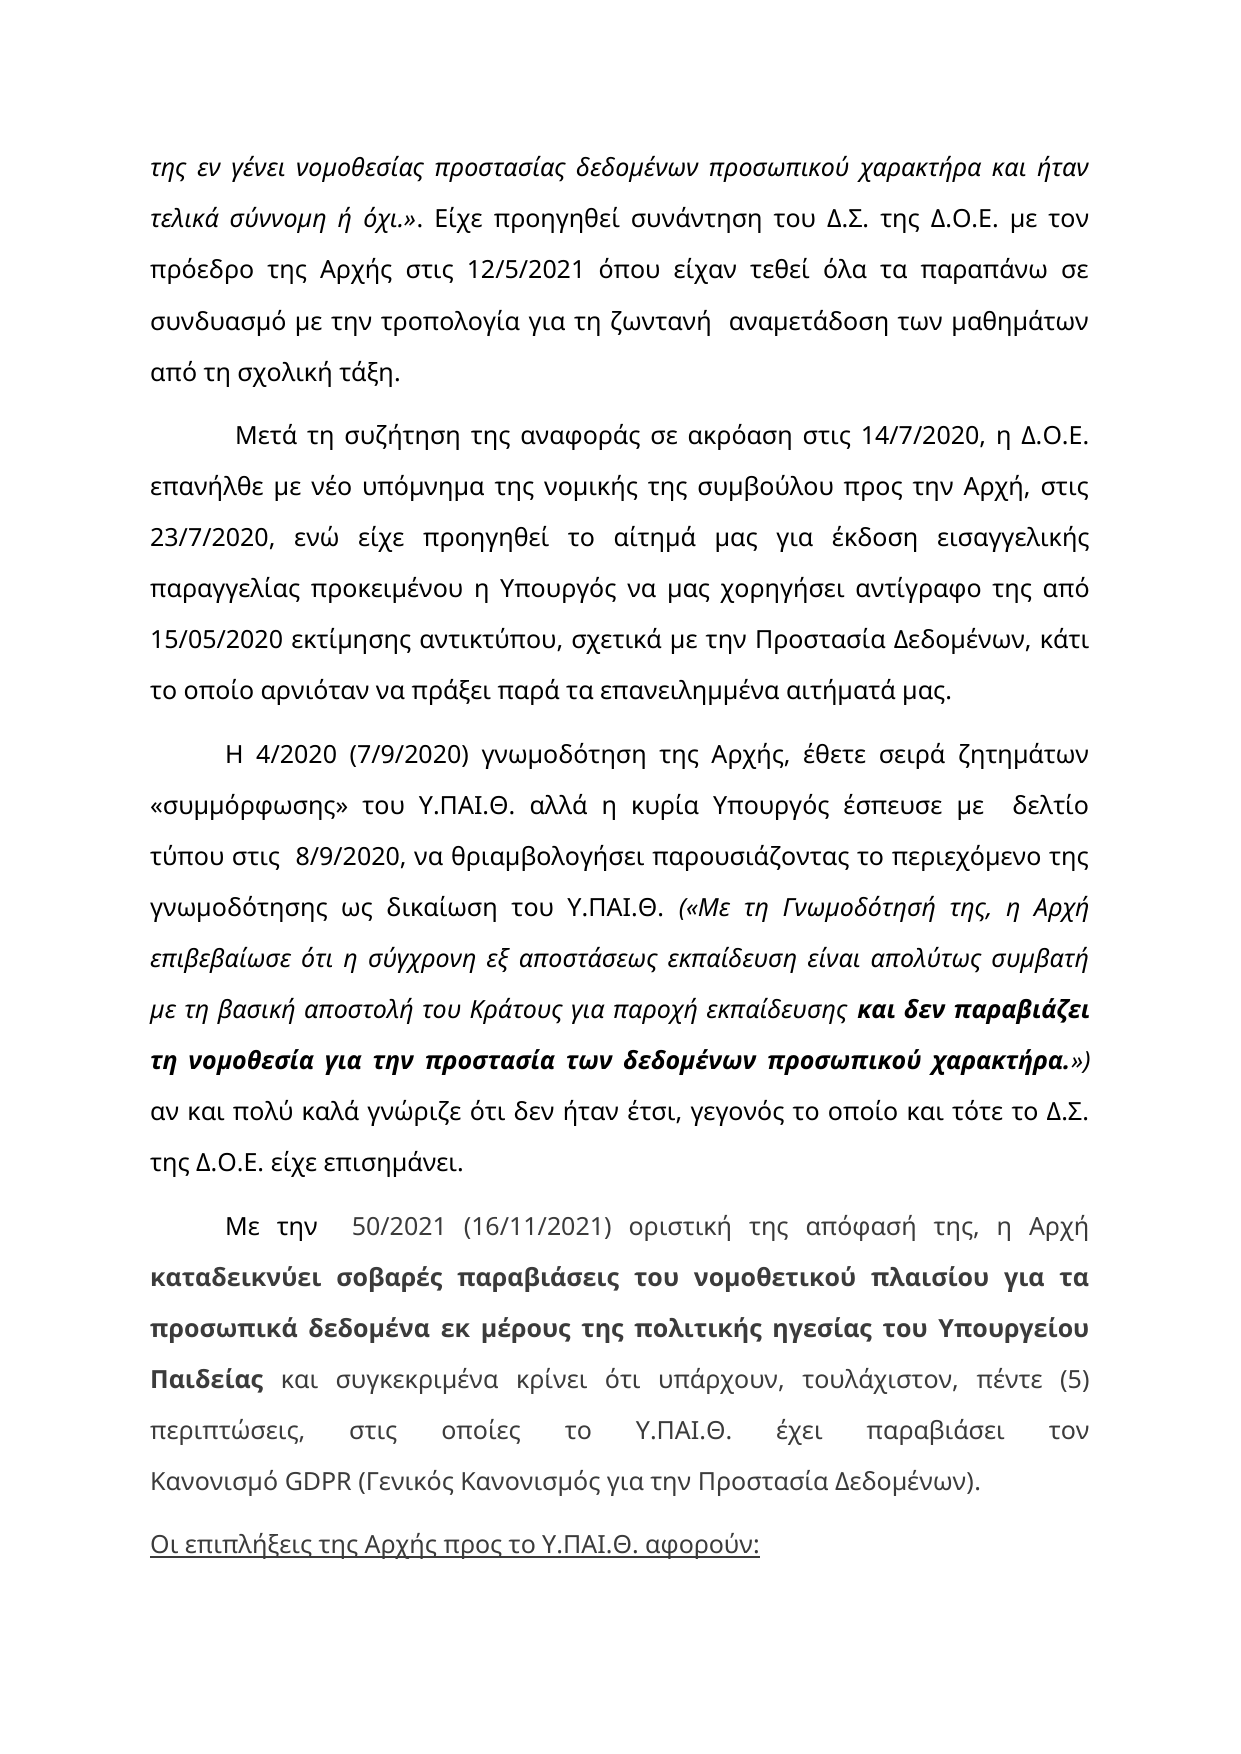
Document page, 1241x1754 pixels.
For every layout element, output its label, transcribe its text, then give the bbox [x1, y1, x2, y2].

text Οι επιπλήξεις της Αρχής προς το Υ.ΠΑΙ.Θ. αφορούν: [150, 1527, 1090, 1561]
text Η 4/2020 (7/9/2020) γνωμοδότηση της Αρχής, έθετε σειρά ζητημάτων «συμμόρφωσης» του Υ.ΠΑΙ.Θ. αλλά η κυρία Υπουργός έσπευσε με δελτίο τύπου στις 8/9/2020, να θριαμβολογήσει παρουσιάζοντας το περιεχόμενο της γνωμοδότησης ως δικαίωση του Υ.ΠΑΙ.Θ. («Με τη Γνωμοδότησή της, η Αρχή επιβεβαίωσε ότι η σύγχρονη εξ αποστάσεως εκπαίδευση είναι απολύτως συμβατή µε τη βασική αποστολή του Κράτους για παροχή εκπαίδευσης και δεν παραβιάζει τη νομοθεσία για την προστασία των δεδομένων προσωπικού χαρακτήρα.») αν και πολύ καλά γνώριζε ότι δεν ήταν έτσι, γεγονός το οποίο και τότε το Δ.Σ. της Δ.Ο.Ε. είχε επισημάνει. [150, 736, 1090, 1179]
text Με την 50/2021 (16/11/2021) οριστική της απόφασή της, η Αρχή καταδεικνύει σοβαρές παραβιάσεις του νομοθετικού πλαισίου για τα προσωπικά δεδομένα εκ μέρους της πολιτικής ηγεσίας του Υπουργείου Παιδείας και συγκεκριμένα κρίνει ότι υπάρχουν, τουλάχιστον, πέντε (5) περιπτώσεις, στις οποίες το Υ.ΠΑΙ.Θ. έχει παραβιάσει τον Κανονισμό GDPR (Γενικός Κανονισμός για την Προστασία Δεδομένων). [150, 1208, 1090, 1498]
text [150, 150, 1090, 388]
text Μετά τη συζήτηση της αναφοράς σε ακρόαση στις 14/7/2020, η Δ.Ο.Ε. επανήλθε με νέο υπόμνημα της νομικής της συμβούλου προς την Αρχή, στις 23/7/2020, ενώ είχε προηγηθεί το αίτημά μας για έκδοση εισαγγελικής παραγγελίας προκειμένου η Υπουργός να μας χορηγήσει αντίγραφο της από 15/05/2020 εκτίμησης αντικτύπου, σχετικά με την Προστασία Δεδομένων, κάτι το οποίο αρνιόταν να πράξει παρά τα επανειλημμένα αιτήματά μας. [150, 418, 1090, 707]
